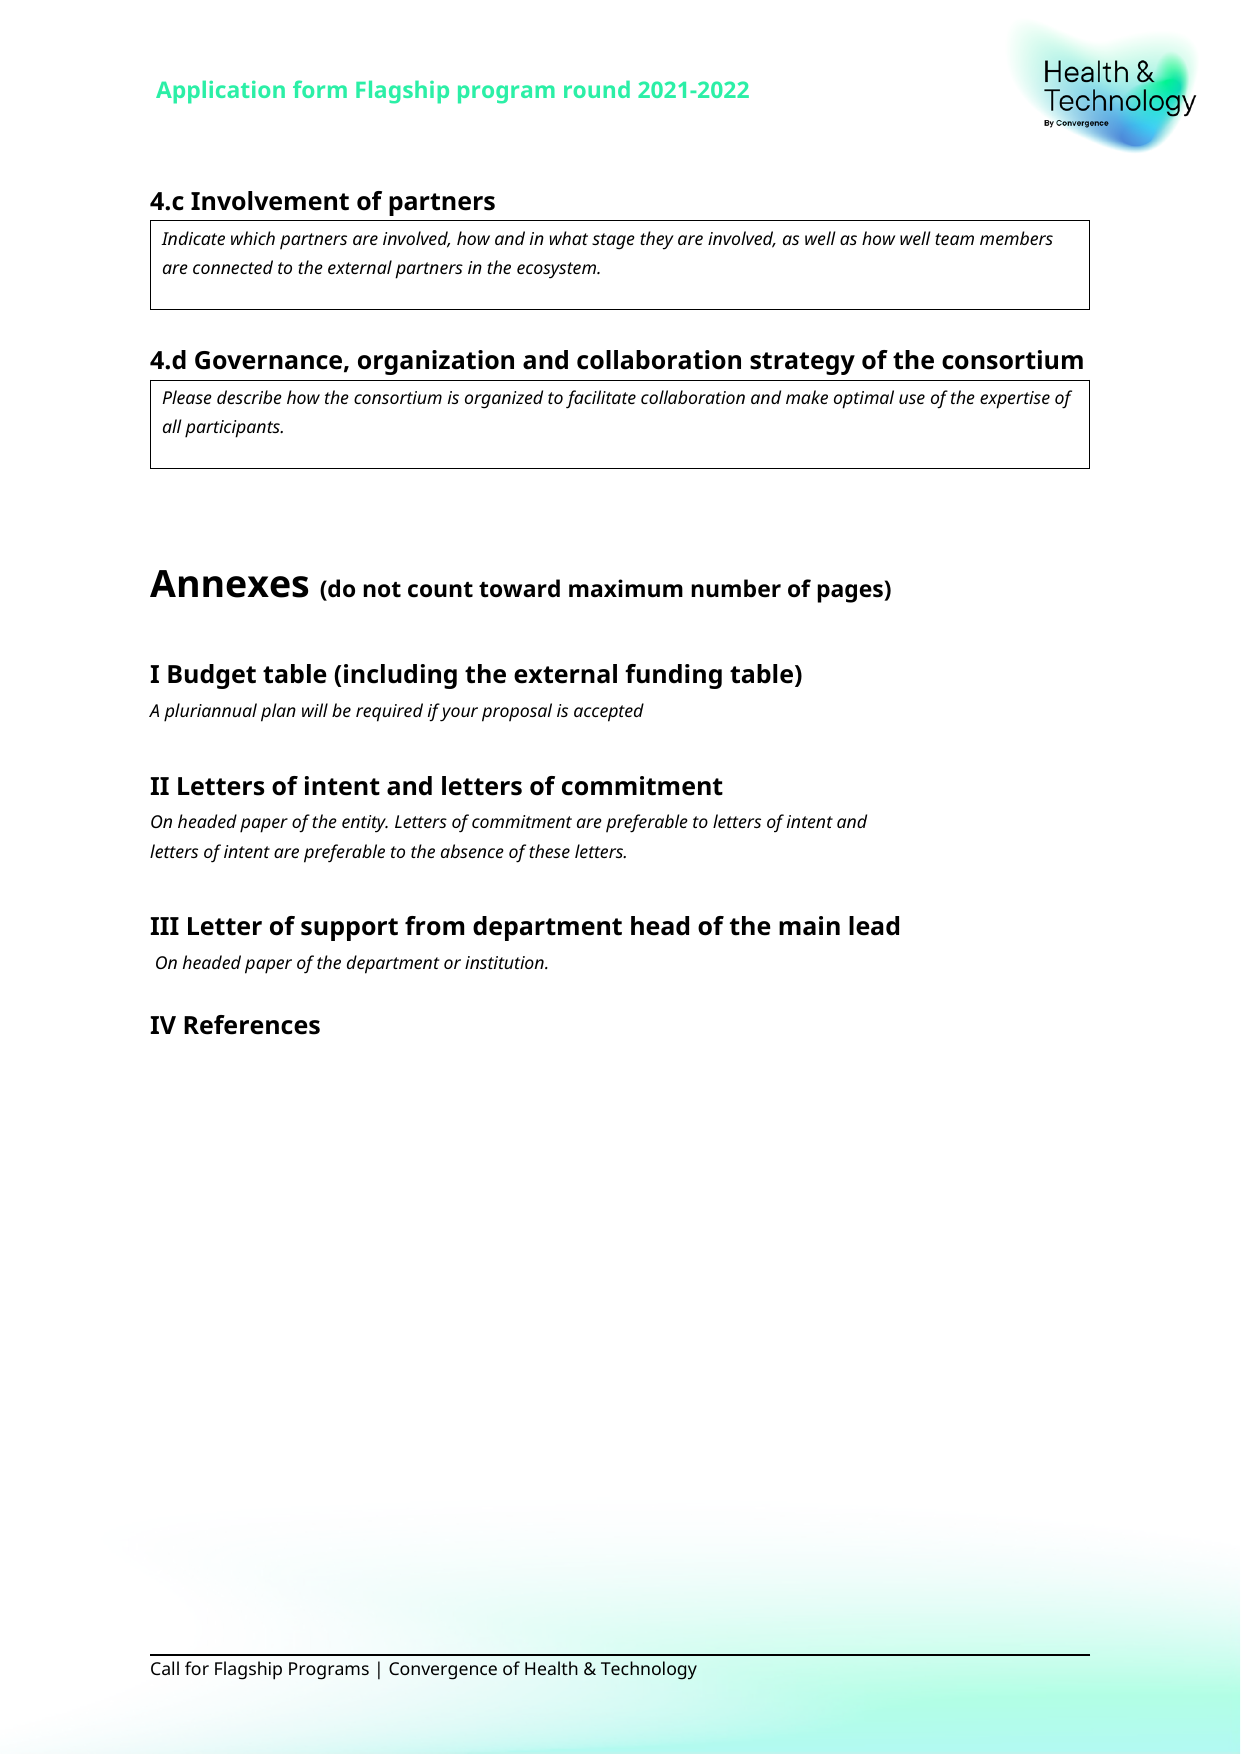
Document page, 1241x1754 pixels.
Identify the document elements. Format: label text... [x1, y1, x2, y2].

subtitle IV References [150, 1008, 1090, 1042]
table_header Please describe how the consortium is organized to facilitate collaboration and make optimal use of the expertise of all participants. [151, 381, 1089, 468]
subtitle II Letters of intent and letters of commitment [150, 768, 1090, 802]
table_header Indicate which partners are involved, how and in what stage they are involved, as well as how well team members are connected to the external partners in the ecosystem. [151, 221, 1089, 309]
text On headed paper of the department or institution. [150, 945, 1090, 974]
subtitle III Letter of support from department head of the main lead [150, 908, 1090, 942]
subtitle 4.d Governance, organization and collaboration strategy of the consortium [150, 343, 1090, 377]
subtitle Annexes (do not count toward maximum number of pages) [150, 557, 1090, 608]
text On headed paper of the entity. Letters of commitment are preferable to letters of intent and [150, 805, 1090, 834]
subtitle 4.c Involvement of partners [150, 183, 1090, 217]
text letters of intent are preferable to the absence of these letters. [150, 834, 1090, 863]
picture [1000, 11, 1207, 156]
picture [0, 1496, 1241, 1754]
text A pluriannual plan will be required if your proposal is accepted [150, 694, 1090, 723]
subtitle I Budget table (including the external funding table) [150, 657, 1090, 691]
